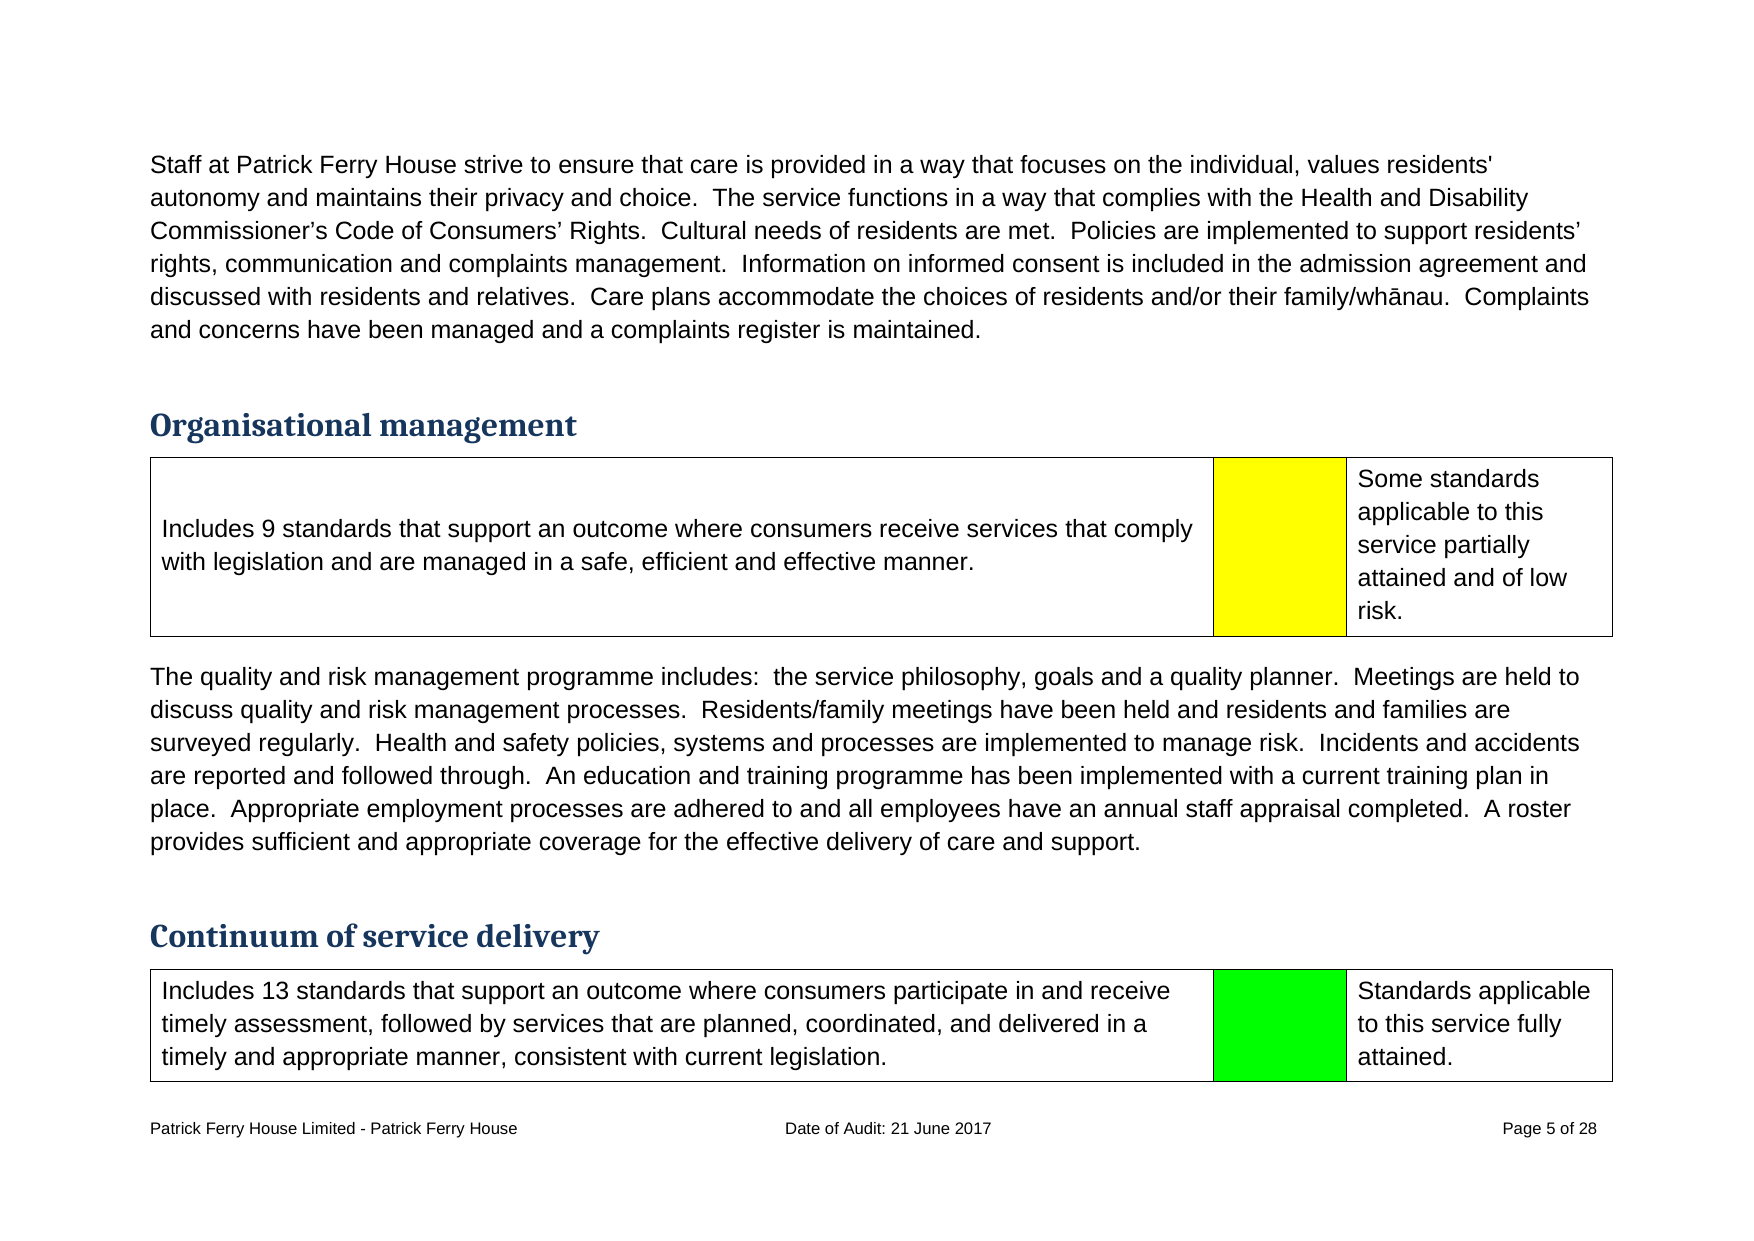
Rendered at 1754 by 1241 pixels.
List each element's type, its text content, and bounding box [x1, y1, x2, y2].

text Staff at Patrick Ferry House strive to ensure that care is provided in a way that focuses on the individual, values residents' autonomy and maintains their privacy and choice. The service functions in a way that complies with the Health and Disability Commissioner’s Code of Consumers’ Rights. Cultural needs of residents are met. Policies are implemented to support residents’ rights, communication and complaints management. Information on informed consent is included in the admission agreement and discussed with residents and relatives. Care plans accommodate the choices of residents and/or their family/whānau. Complaints and concerns have been managed and a complaints register is maintained. [150, 150, 1604, 344]
table_header [1214, 970, 1346, 1081]
table_header Includes 9 standards that support an outcome where consumers receive services that comply with legislation and are managed in a safe, efficient and effective manner. [151, 458, 1213, 636]
table_header Standards applicable to this service fully attained. [1347, 970, 1612, 1081]
table_header Includes 13 standards that support an outcome where consumers participate in and receive timely assessment, followed by services that are planned, coordinated, and delivered in a timely and appropriate manner, consistent with current legislation. [151, 970, 1213, 1081]
table_header Some standards applicable to this service partially attained and of low risk. [1347, 458, 1612, 636]
table_header [1214, 458, 1346, 636]
subtitle Continuum of service delivery [150, 918, 1604, 956]
text The quality and risk management programme includes: the service philosophy, goals and a quality planner. Meetings are held to discuss quality and risk management processes. Residents/family meetings have been held and residents and families are surveyed regularly. Health and safety policies, systems and processes are implemented to manage risk. Incidents and accidents are reported and followed through. An education and training programme has been implemented with a current training plan in place. Appropriate employment processes are adhered to and all employees have an annual staff appraisal completed. A roster provides sufficient and appropriate coverage for the effective delivery of care and support. [150, 662, 1604, 856]
subtitle Organisational management [150, 406, 1604, 444]
